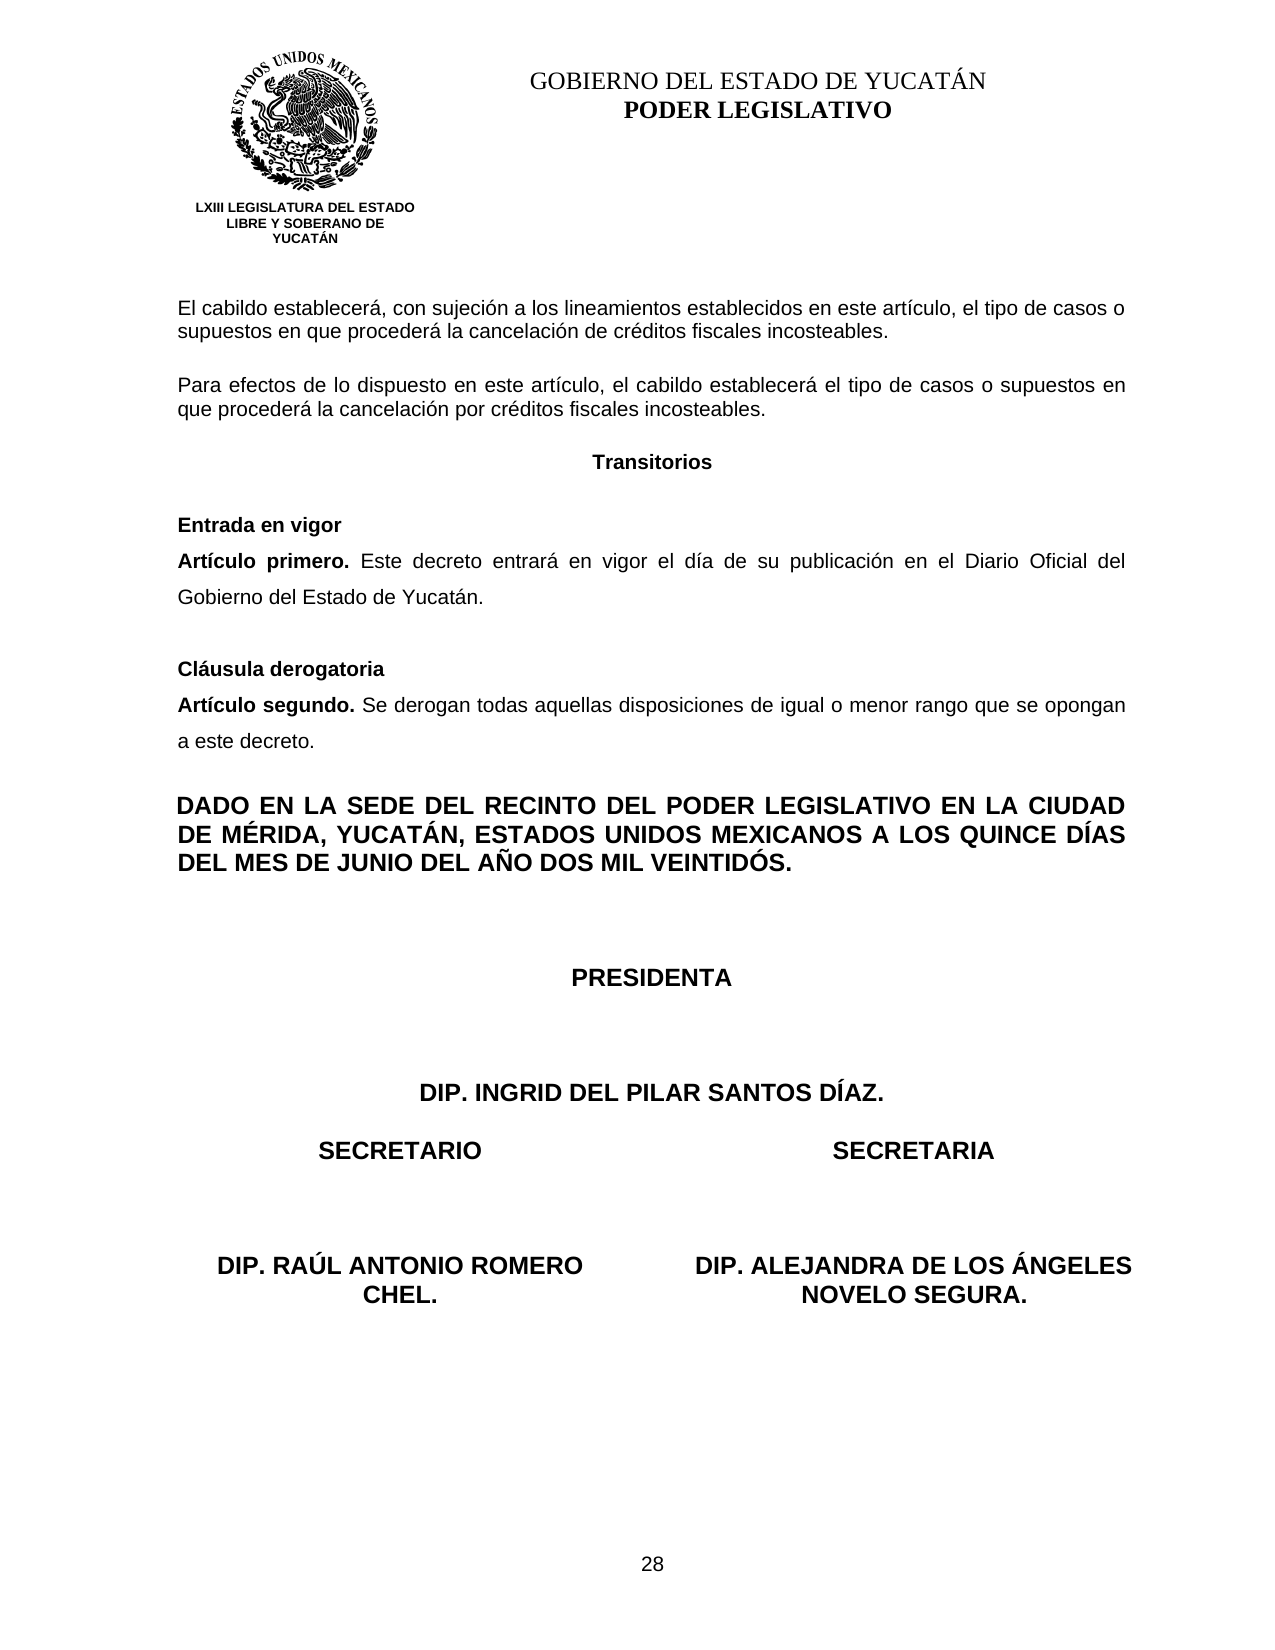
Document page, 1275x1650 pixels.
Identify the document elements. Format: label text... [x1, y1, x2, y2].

text Artículo primero. Este decreto entrará en vigor el día de su publicación en el Diario Oficial del Gobierno del Estado de Yucatán. [177, 549, 1127, 609]
text Entrada en vigor [177, 513, 1127, 537]
text Para efectos de lo dispuesto en este artículo, el cabildo establecerá el tipo de casos o supuestos en que procederá la cancelación por créditos fiscales incosteables. [177, 372, 1127, 420]
text El cabildo establecerá, con sujeción a los lineamientos establecidos en este artículo, el tipo de casos o supuestos en que procederá la cancelación de créditos fiscales incosteables. [177, 295, 1127, 343]
text DADO EN LA SEDE DEL RECINTO DEL PODER LEGISLATIVO EN LA CIUDAD DE MÉRIDA, YUCATÁN, ESTADOS UNIDOS MEXICANOS A LOS QUINCE DÍAS DEL MES DE JUNIO DEL AÑO DOS MIL VEINTIDÓS. [176, 791, 1127, 877]
picture [195, 17, 413, 225]
text Artículo segundo. Se derogan todas aquellas disposiciones de igual o menor rango que se opongan a este decreto. [177, 693, 1127, 752]
table_header SECRETARIO DIP. RAÚL ANTONIO ROMERO CHEL. [139, 1136, 663, 1308]
text Cláusula derogatoria [177, 657, 1127, 681]
text Transitorios [177, 449, 1127, 473]
text DIP. INGRID DEL PILAR SANTOS DÍAZ. [176, 1078, 1127, 1107]
text PRESIDENTA [176, 963, 1127, 992]
table_header SECRETARIA DIP. ALEJANDRA DE LOS ÁNGELES NOVELO SEGURA. [663, 1136, 1166, 1308]
